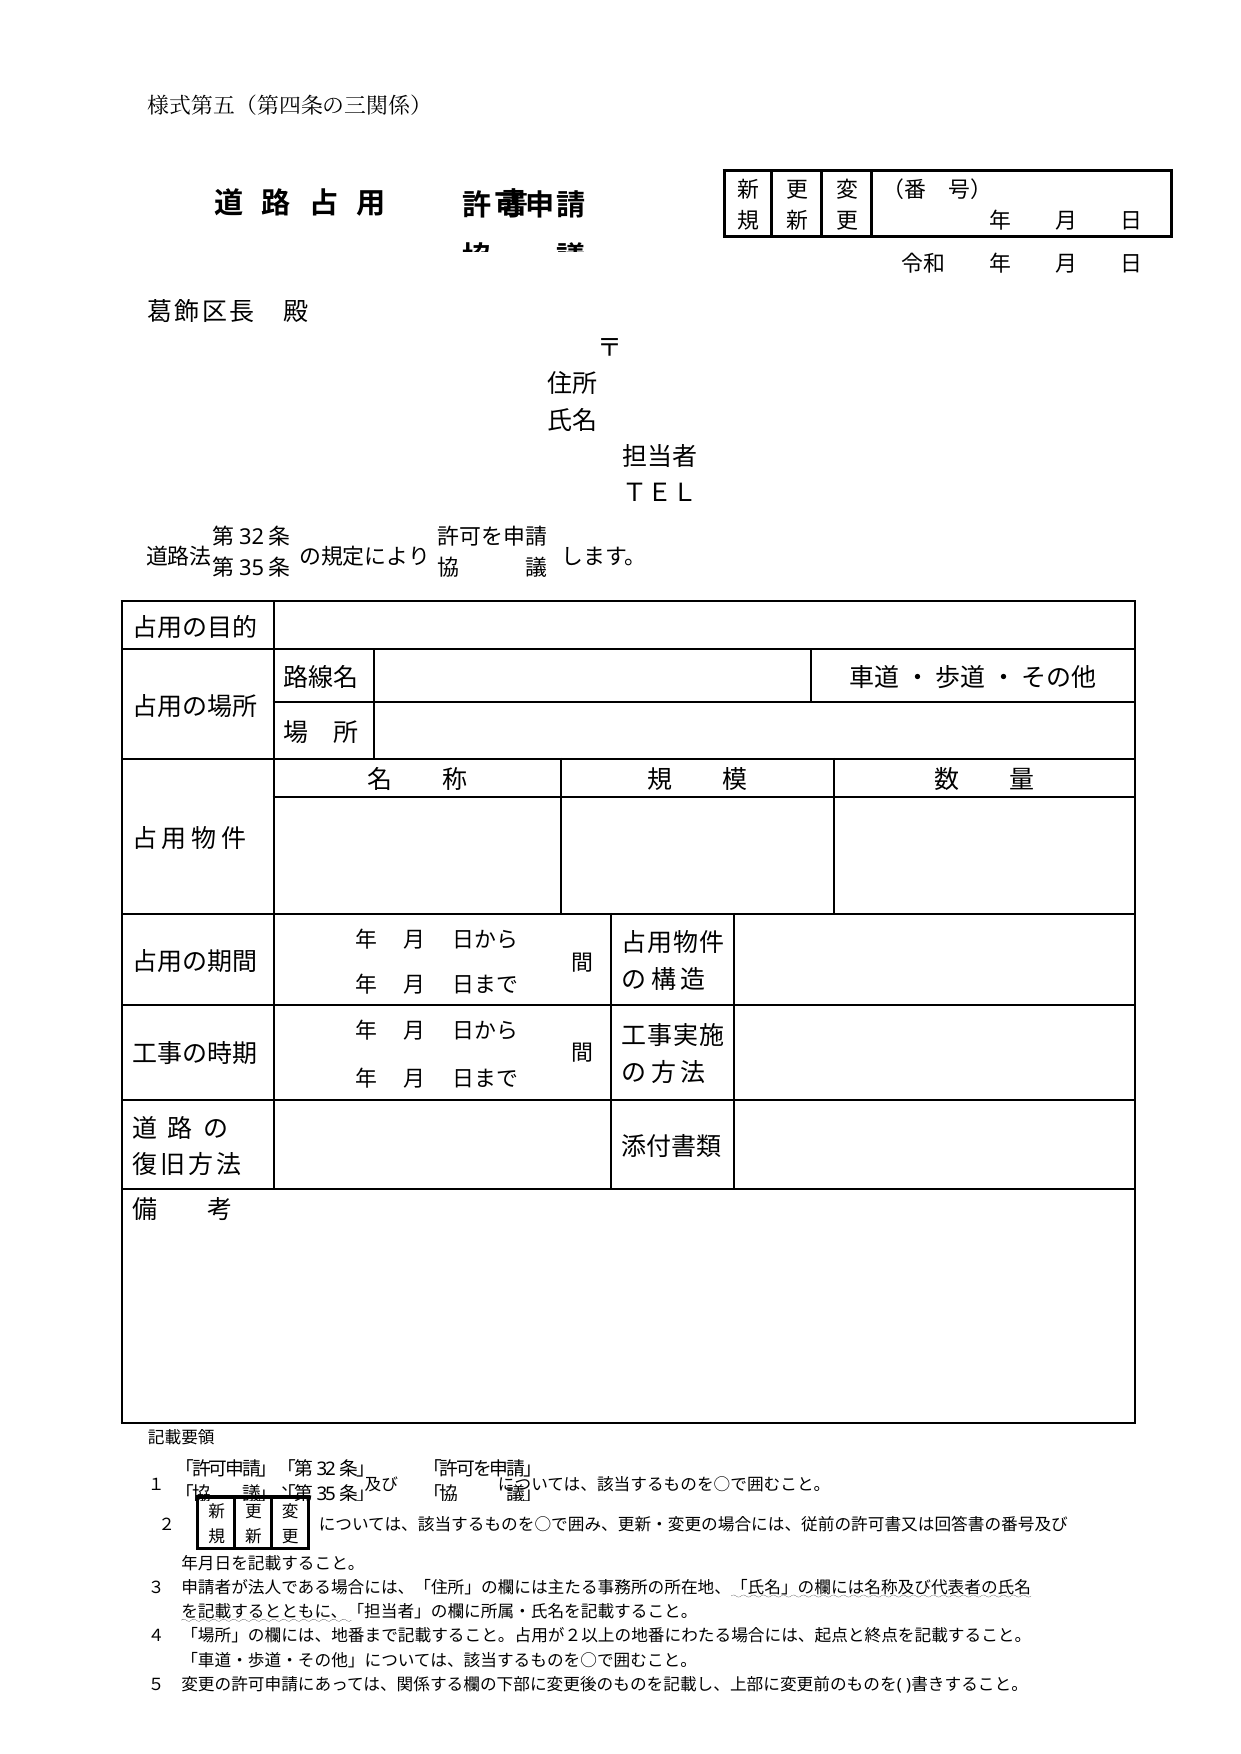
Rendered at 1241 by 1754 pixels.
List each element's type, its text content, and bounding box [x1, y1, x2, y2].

table_header [275, 602, 1134, 648]
text 記載要領 [148, 1424, 1175, 1448]
table_cell [375, 703, 1134, 758]
table_cell 占用物件 [123, 760, 273, 913]
table_cell 名 称 [275, 760, 560, 796]
table_header ２ [148, 1495, 196, 1547]
table_header 更新 [773, 172, 820, 235]
text １ 、 及び については、該当するものを○で囲むこと。 [148, 1471, 1175, 1495]
table_cell [735, 1006, 1134, 1099]
table_cell 道路の 復旧方法 [123, 1101, 273, 1188]
table_cell 令和 年 月 日 [872, 238, 1172, 285]
table_cell 添付書類 [612, 1101, 733, 1188]
table_cell 年 月 日まで [275, 1052, 561, 1099]
table_cell 年 月 日から [275, 1006, 561, 1052]
table_header 変更 [823, 172, 870, 235]
table_cell [735, 1101, 1134, 1188]
text 年月日を記載すること。 [148, 1550, 1175, 1574]
table_header （番 号） 年 月 日 [873, 172, 1170, 235]
text ＴＥＬ [148, 473, 1175, 509]
text 道路法 の規定により します。 [123, 539, 1175, 570]
text ３ 申請者が法人である場合には、「住所」の欄には主たる事務所の所在地、「氏名」の欄には名称及び代表者の氏名 [148, 1574, 1175, 1598]
table_cell [562, 798, 833, 913]
text ４ 「場所」の欄には、地番まで記載すること。占用が２以上の地番にわたる場合には、起点と終点を記載すること。 [148, 1622, 1175, 1647]
table_cell [275, 1101, 610, 1188]
table_cell 占用の場所 [123, 650, 273, 758]
table_cell [735, 915, 1134, 1003]
text 〒 [148, 328, 1175, 364]
text 道路占用 書 [148, 180, 723, 222]
text 担当者 [148, 436, 1175, 473]
table_cell 規 模 [562, 760, 833, 796]
text ５ 変更の許可申請にあっては、関係する欄の下部に変更後のものを記載し、上部に変更前のものを( )書きすること。 [148, 1671, 1175, 1695]
table_cell 場 所 [275, 703, 373, 758]
table_cell 数 量 [835, 760, 1134, 796]
table_cell [275, 798, 560, 913]
table_cell 間 [561, 915, 610, 1003]
table_cell 占用の期間 [123, 915, 273, 1003]
table_header 更新 [236, 1499, 270, 1547]
table_header については、該当するものを○で囲み、更新・変更の場合には、従前の許可書又は回答書の番号及び [310, 1495, 1173, 1547]
table_header 変更 [273, 1499, 307, 1547]
table_header 新 規 [199, 1499, 233, 1547]
table_cell 占用物件の構造 [612, 915, 733, 1003]
table_header 占用の目的 [123, 602, 273, 648]
table_cell 年 月 日まで [275, 961, 561, 1003]
table_cell 車道 ・ 歩道 ・ その他 [812, 650, 1134, 701]
text を記載するとともに、「担当者」の欄に所属・氏名を記載すること。 [148, 1598, 1175, 1622]
text 「車道・歩道・その他」については、該当するものを○で囲むこと。 [148, 1647, 1175, 1671]
table_cell 工事実施の方法 [612, 1006, 733, 1099]
table_cell [375, 650, 810, 701]
table_cell 間 [561, 1006, 610, 1099]
table_cell [835, 798, 1134, 913]
table_cell 路線名 [275, 650, 373, 701]
table_cell 年 月 日から [275, 915, 561, 961]
text 葛飾区長 殿 [148, 291, 1175, 328]
text 住所 [148, 364, 1175, 400]
table_cell 工事の時期 [123, 1006, 273, 1099]
table_header 新 規 [726, 172, 770, 235]
text 氏名 [148, 400, 1175, 436]
table_cell 備 考 [123, 1190, 1134, 1422]
